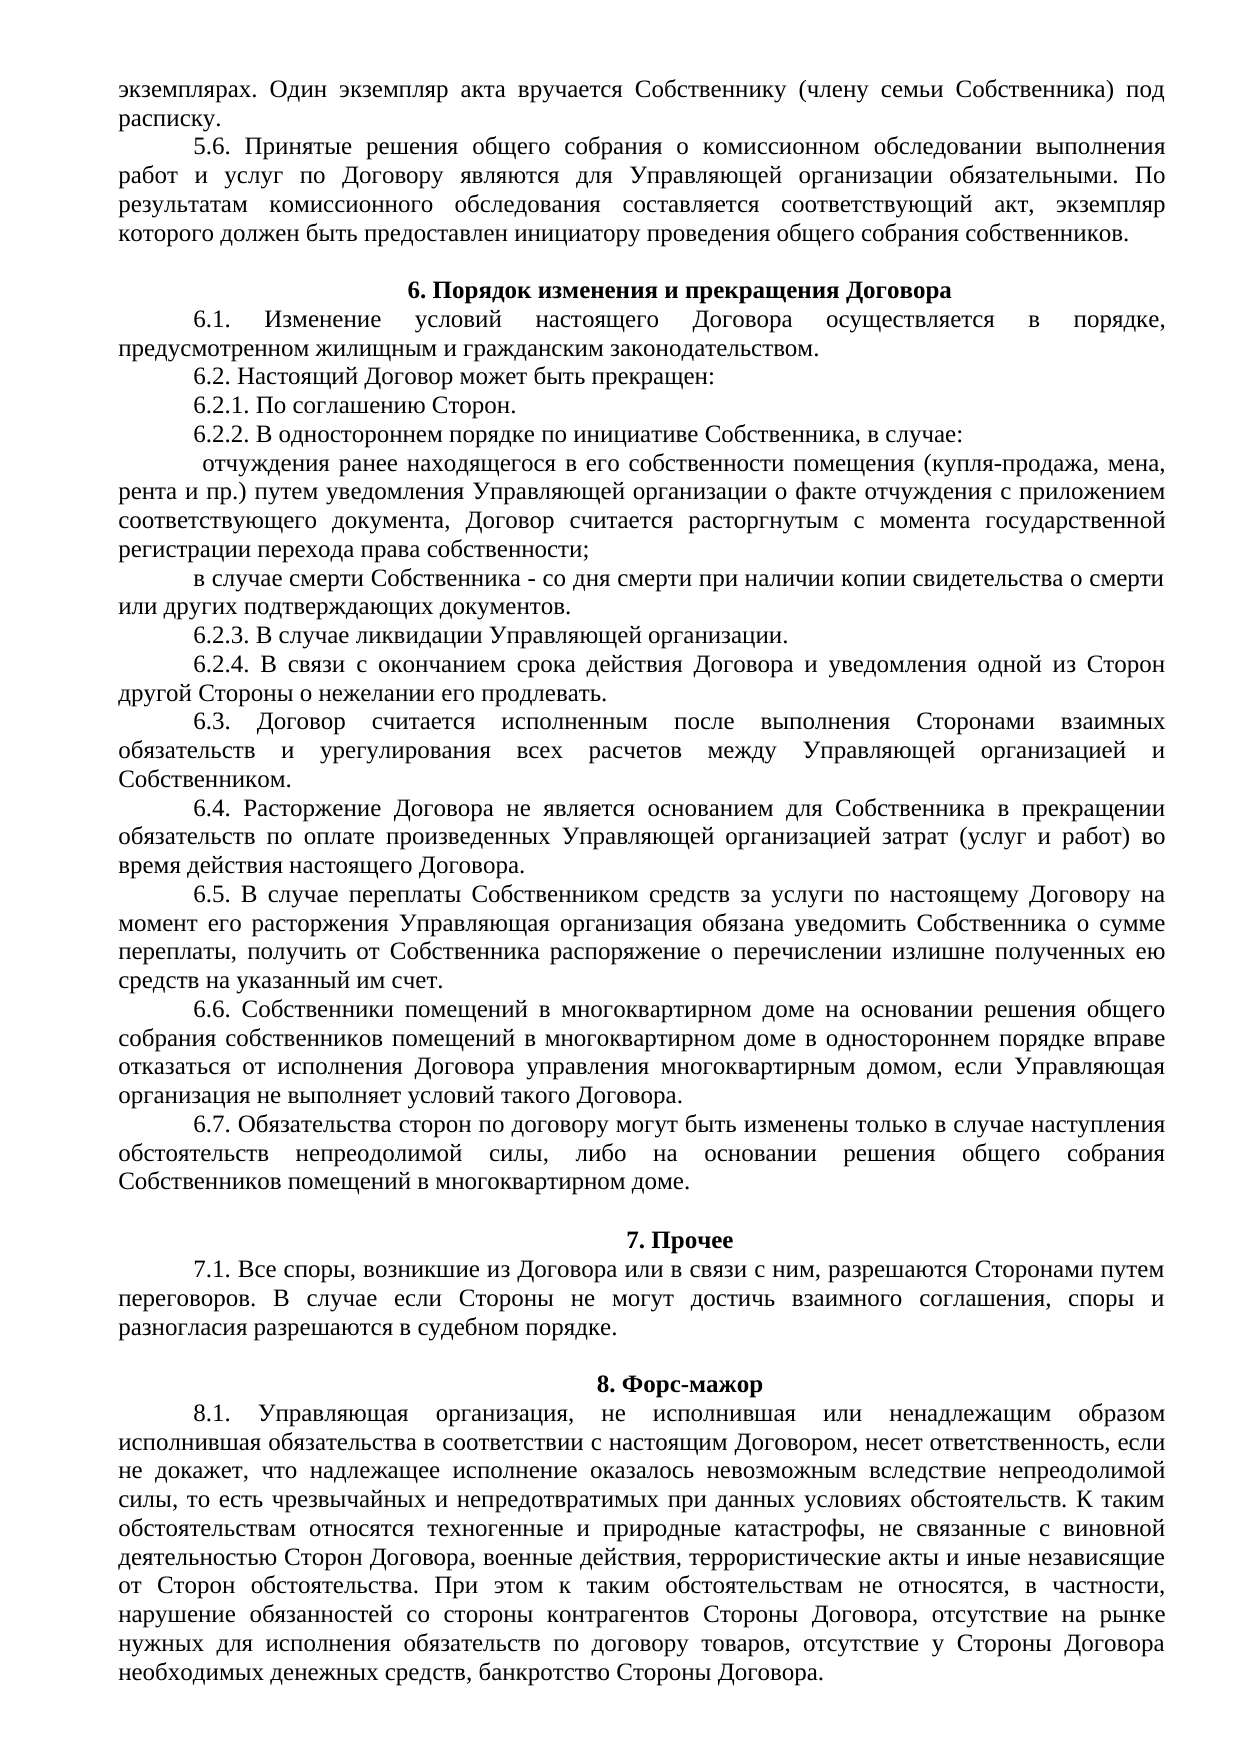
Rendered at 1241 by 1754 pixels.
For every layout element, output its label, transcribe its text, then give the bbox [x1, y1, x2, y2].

text 6.5. В случае переплаты Собственником средств за услуги по настоящему Договору на момент его расторжения Управляющая организация обязана уведомить Собственника о сумме переплаты, получить от Собственника распоряжение о перечислении излишне полученных ею средств на указанный им счет. [118, 879, 1166, 994]
text 6.2.1. По соглашению Сторон. [118, 390, 1166, 419]
text в случае смерти Собственника - со дня смерти при наличии копии свидетельства о смерти или других подтверждающих документов. [118, 563, 1166, 620]
text 6.7. Обязательства сторон по договору могут быть изменены только в случае наступления обстоятельств непреодолимой силы, либо на основании решения общего собрания Собственников помещений в многоквартирном доме. [118, 1109, 1166, 1195]
text 6.6. Собственники помещений в многоквартирном доме на основании решения общего собрания собственников помещений в многоквартирном доме в одностороннем порядке вправе отказаться от исполнения Договора управления многоквартирным домом, если Управляющая организация не выполняет условий такого Договора. [118, 994, 1166, 1109]
text 5.6. Принятые решения общего собрания о комиссионном обследовании выполнения работ и услуг по Договору являются для Управляющей организации обязательными. По результатам комиссионного обследования составляется соответствующий акт, экземпляр которого должен быть предоставлен инициатору проведения общего собрания собственников. [118, 131, 1166, 246]
text отчуждения ранее находящегося в его собственности помещения (купля-продажа, мена, рента и пр.) путем уведомления Управляющей организации о факте отчуждения с приложением соответствующего документа, Договор считается расторгнутым с момента государственной регистрации перехода права собственности; [118, 448, 1166, 563]
text 6.4. Расторжение Договора не является основанием для Собственника в прекращении обязательств по оплате произведенных Управляющей организацией затрат (услуг и работ) во время действия настоящего Договора. [118, 793, 1166, 879]
text 6.2.4. В связи с окончанием срока действия Договора и уведомления одной из Сторон другой Стороны о нежелании его продлевать. [118, 649, 1166, 706]
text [118, 74, 1166, 131]
text 6.2. Настоящий Договор может быть прекращен: [118, 361, 1166, 390]
text 8.1. Управляющая организация, не исполнившая или ненадлежащим образом исполнившая обязательства в соответствии с настоящим Договором, несет ответственность, если не докажет, что надлежащее исполнение оказалось невозможным вследствие непреодолимой силы, то есть чрезвычайных и непредотвратимых при данных условиях обстоятельств. К таким обстоятельствам относятся техногенные и природные катастрофы, не связанные с виновной деятельностью Сторон Договора, военные действия, террористические акты и иные независящие от Сторон обстоятельства. При этом к таким обстоятельствам не относятся, в частности, нарушение обязанностей со стороны контрагентов Стороны Договора, отсутствие на рынке нужных для исполнения обязательств по договору товаров, отсутствие у Стороны Договора необходимых денежных средств, банкротство Стороны Договора. [118, 1398, 1166, 1686]
text 7.1. Все споры, возникшие из Договора или в связи с ним, разрешаются Сторонами путем переговоров. В случае если Стороны не могут достичь взаимного соглашения, споры и разногласия разрешаются в судебном порядке. [118, 1254, 1166, 1341]
text 8. Форс-мажор [118, 1369, 1166, 1398]
text 7. Прочее [118, 1226, 1166, 1254]
text 6.1. Изменение условий настоящего Договора осуществляется в порядке, предусмотренном жилищным и гражданским законодательством. [118, 304, 1166, 361]
text 6. Порядок изменения и прекращения Договора [118, 275, 1166, 304]
text 6.3. Договор считается исполненным после выполнения Сторонами взаимных обязательств и урегулирования всех расчетов между Управляющей организацией и Собственником. [118, 706, 1166, 793]
text 6.2.3. В случае ликвидации Управляющей организации. [118, 620, 1166, 649]
text 6.2.2. В одностороннем порядке по инициативе Собственника, в случае: [118, 419, 1166, 448]
